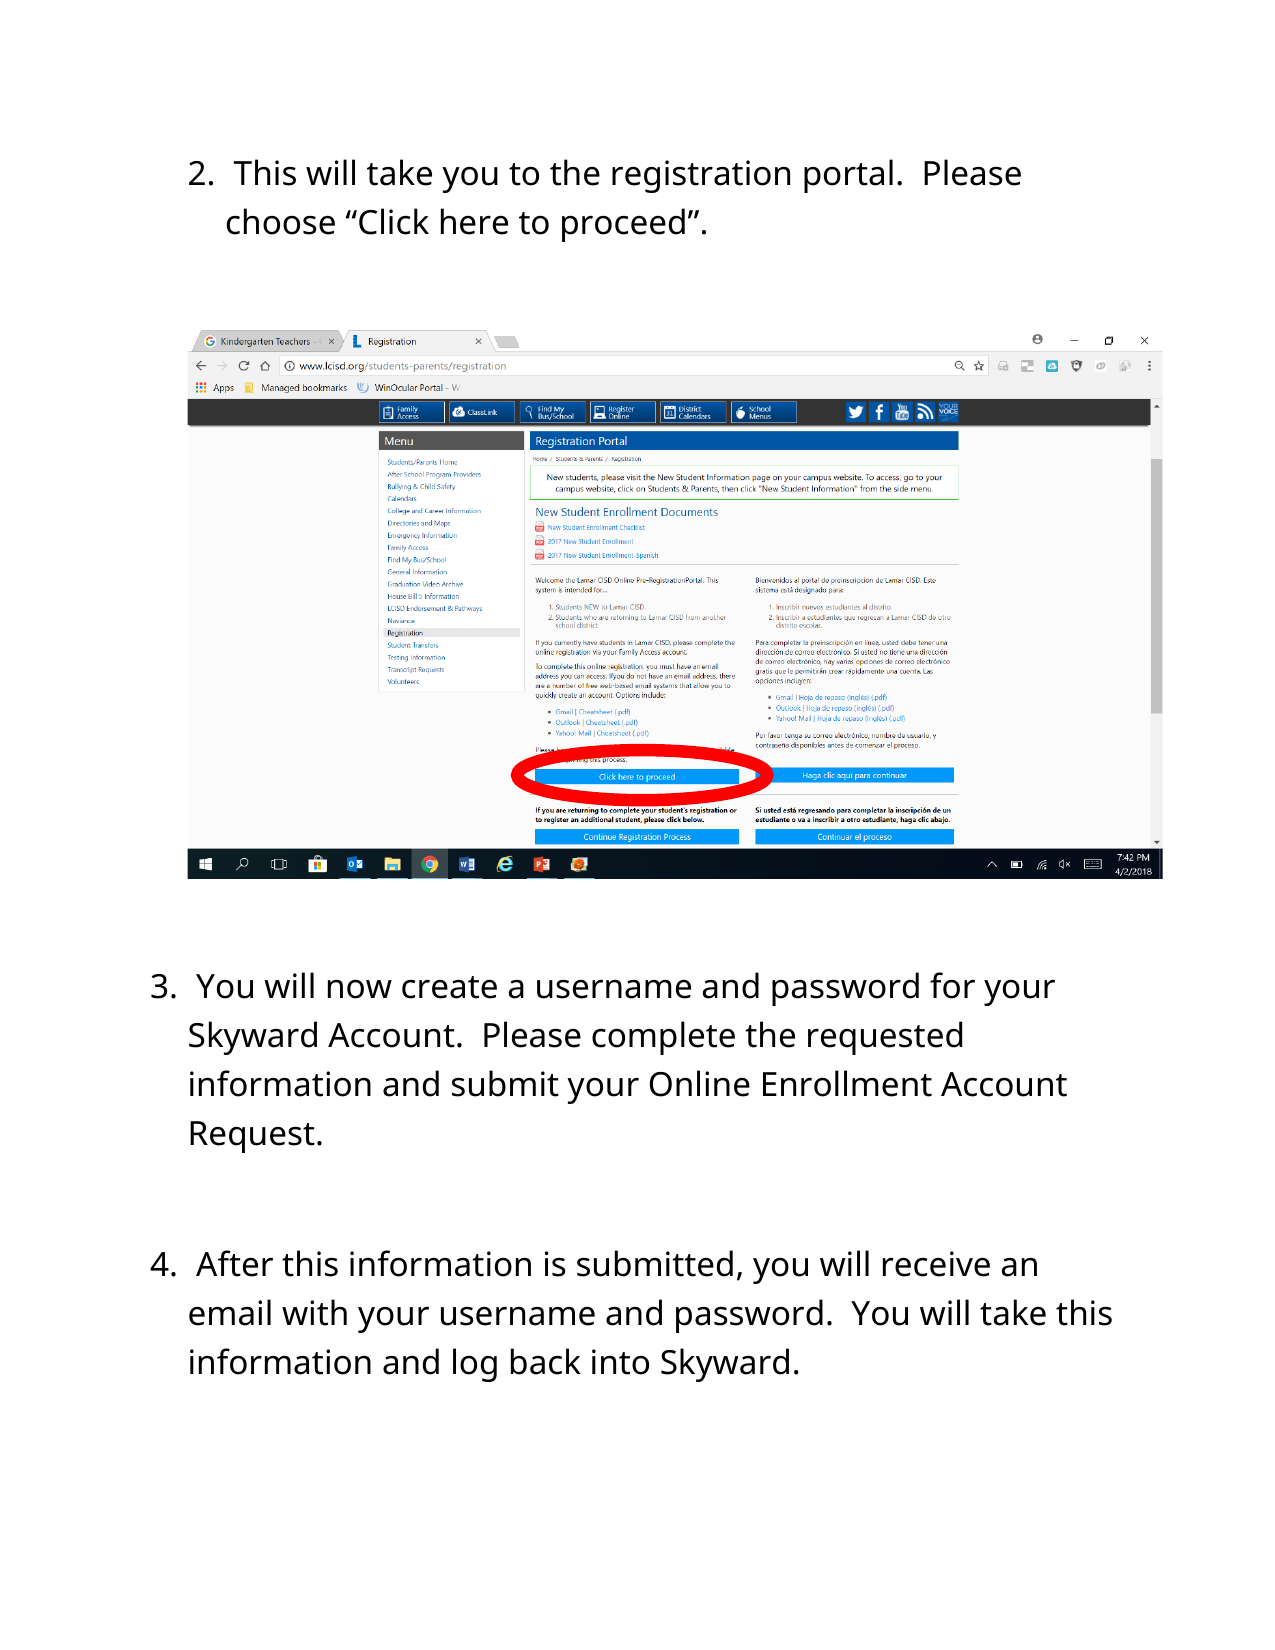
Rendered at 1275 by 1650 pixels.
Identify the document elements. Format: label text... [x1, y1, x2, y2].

list After this information is submitted, you will receive an email with your username and password. You will take this information and log back into Skyward. [150, 1241, 1125, 1384]
picture [187, 330, 1163, 879]
list This will take you to the registration portal. Please choose “Click here to proceed”. [187, 150, 1125, 244]
list You will now create a username and password for your Skyward Account. Please complete the requested information and submit your Online Enrollment Account Request. [150, 963, 1125, 1155]
